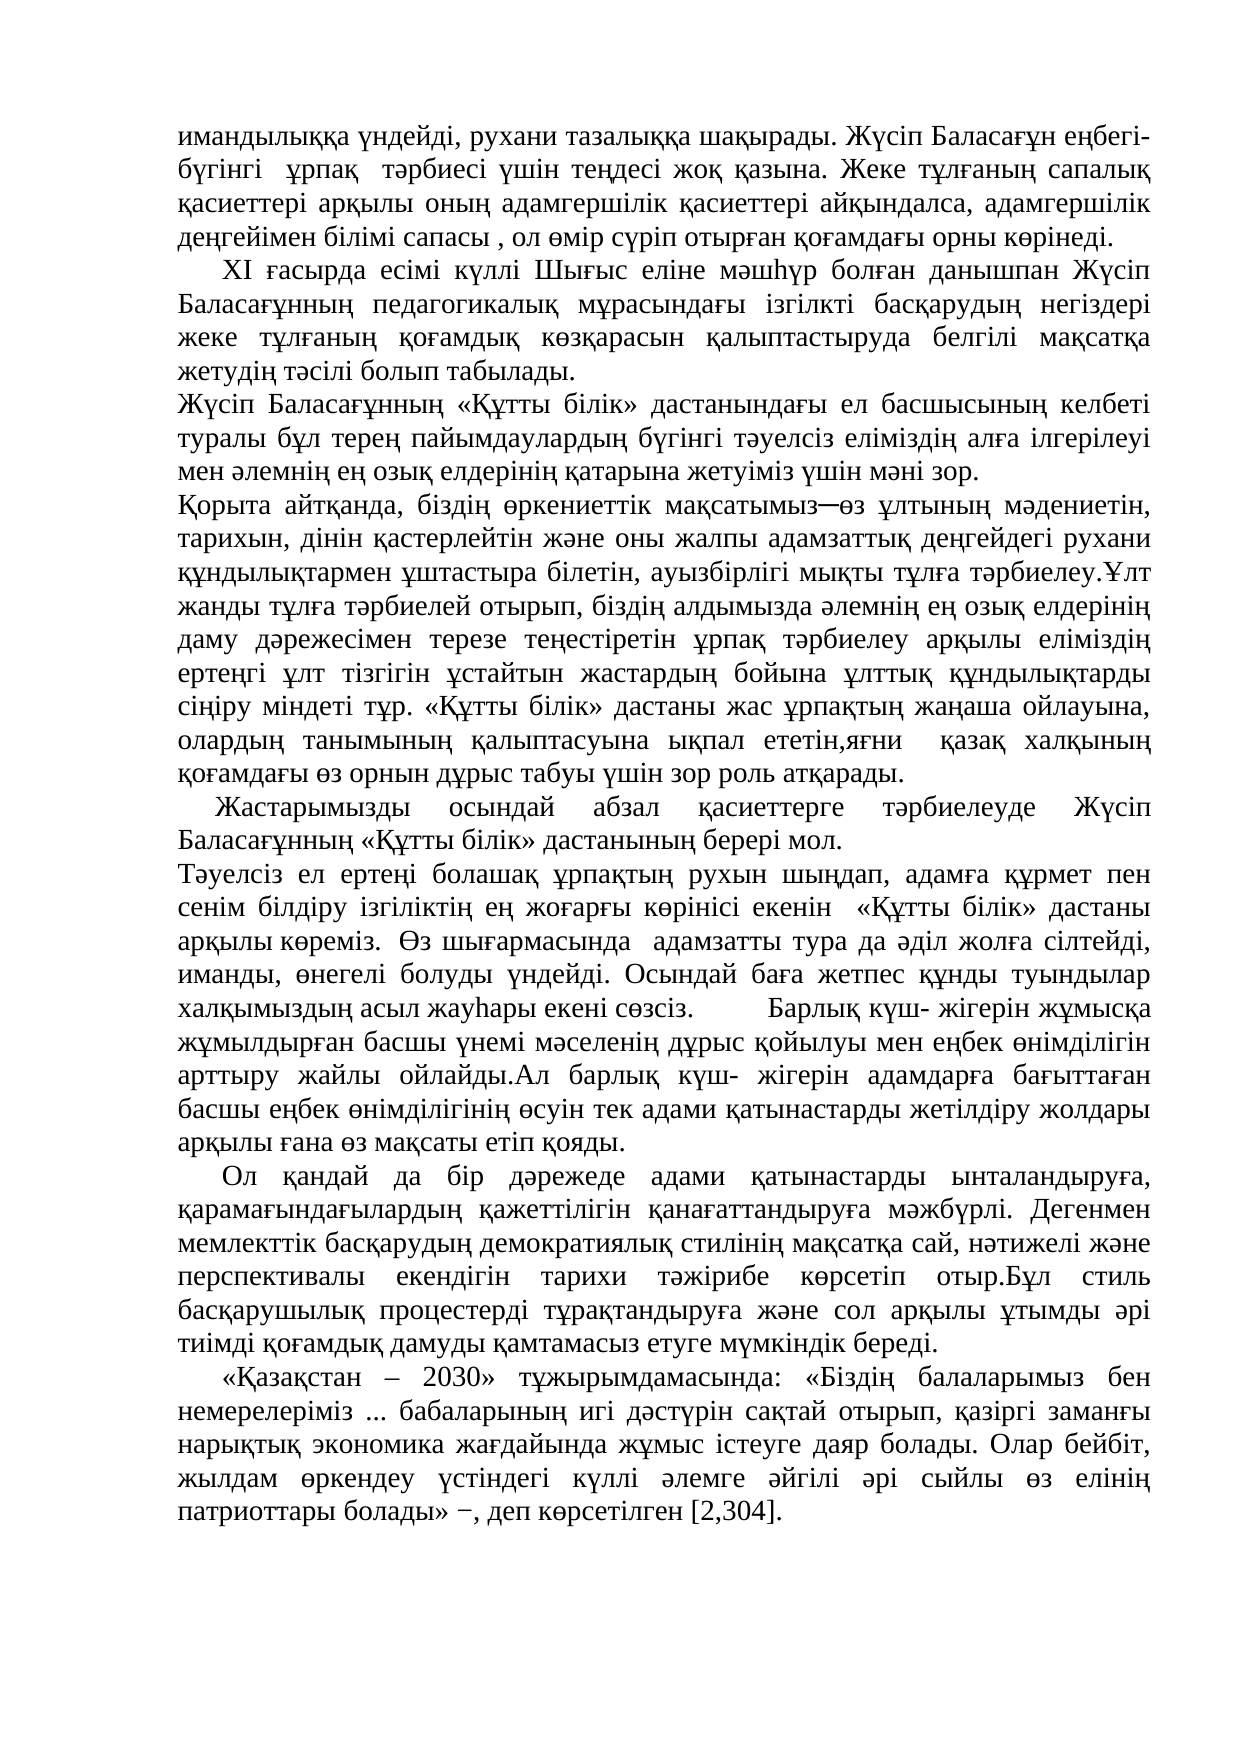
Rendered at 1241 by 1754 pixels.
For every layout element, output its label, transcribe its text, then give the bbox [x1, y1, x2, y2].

text Жастарымызды осындай абзал қасиеттерге тәрбиелеуде Жүсіп Баласағұнның «Құтты білік» дастанының берері мол. [177, 789, 1152, 856]
text Қорыта айтқанда, біздің өркениеттік мақсатымыз─өз ұлтының мәдениетін, тарихын, дінін қастерлейтін және оны жалпы адамзаттық деңгейдегі рухани құндылықтармен ұштастыра білетін, ауызбірлігі мықты тұлға тәрбиелеу.Ұлт жанды тұлға тәрбиелей отырып, біздің алдымызда әлемнің ең озық елдерінің даму дәрежесімен терезе теңестіретін ұрпақ тәрбиелеу арқылы еліміздің ертеңгі ұлт тізгігін ұстайтын жастардың бойына ұлттық құндылықтарды сіңіру міндеті тұр. «Құтты білік» дастаны жас ұрпақтың жаңаша ойлауына, олардың танымының қалыптасуына ықпал ететін,яғни қазақ халқының қоғамдағы өз орнын дұрыс табуы үшін зор роль атқарады. [177, 487, 1152, 789]
text Тәуелсіз ел ертеңі болашақ ұрпақтың рухын шыңдап, адамға құрмет пен сенім білдіру ізгіліктің ең жоғарғы көрінісі екенін «Құтты білік» дастаны арқылы көреміз. Өз шығармасында адамзатты тура да әділ жолға сілтейді, иманды, өнегелі болуды үндейді. Осындай баға жетпес құнды туындылар халқымыздың асыл жауһары екені сөзсіз. Барлық күш- жігерін жұмысқа жұмылдырған басшы үнемі мәселенің дұрыс қойылуы мен еңбек өнімділігін арттыру жайлы ойлайды.Ал барлық күш- жігерін адамдарға бағыттаған басшы еңбек өнімділігінің өсуін тек адами қатынастарды жетілдіру жолдары арқылы ғана өз мақсаты етіп қояды. [177, 856, 1152, 1158]
text Ол қандай да бір дәрежеде адами қатынастарды ынталандыруға, қарамағындағылардың қажеттілігін қанағаттандыруға мәжбүрлі. Дегенмен мемлекттік басқарудың демократиялық стилінің мақсатқа сай, нәтижелі және перспективалы екендігін тарихи тәжірибе көрсетіп отыр.Бұл стиль басқарушылық процестерді тұрақтандыруға және сол арқылы ұтымды әрі тиімді қоғамдық дамуды қамтамасыз етуге мүмкіндік береді. [177, 1158, 1152, 1359]
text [177, 118, 1152, 252]
text ХІ ғасырда есімі күллі Шығыс еліне мәшһүр болған данышпан Жүсіп Баласағұнның педагогикалық мұрасындағы ізгілкті басқарудың негіздері жеке тұлғаның қоғамдық көзқарасын қалыптастыруда белгілі мақсатқа жетудің тәсілі болып табылады. [177, 252, 1152, 386]
text Жүсіп Баласағұнның «Құтты білік» дастанындағы ел басшысының келбеті туралы бұл терең пайымдаулардың бүгінгі тәуелсіз еліміздің алға ілгерілеуі мен әлемнің ең озық елдерінің қатарына жетуіміз үшін мәні зор. [177, 386, 1152, 487]
text «Қазақстан – 2030» тұжырымдамасында: «Біздің балаларымыз бен немерелеріміз ... бабаларының игі дәстүрін сақтай отырып, қазіргі заманғы нарықтық экономика жағдайында жұмыс істеуге даяр болады. Олар бейбіт, жылдам өркендеу үстіндегі күллі әлемге әйгілі әрі сыйлы өз елінің патриоттары болады» −, деп көрсетілген [2,304]. [177, 1359, 1152, 1527]
